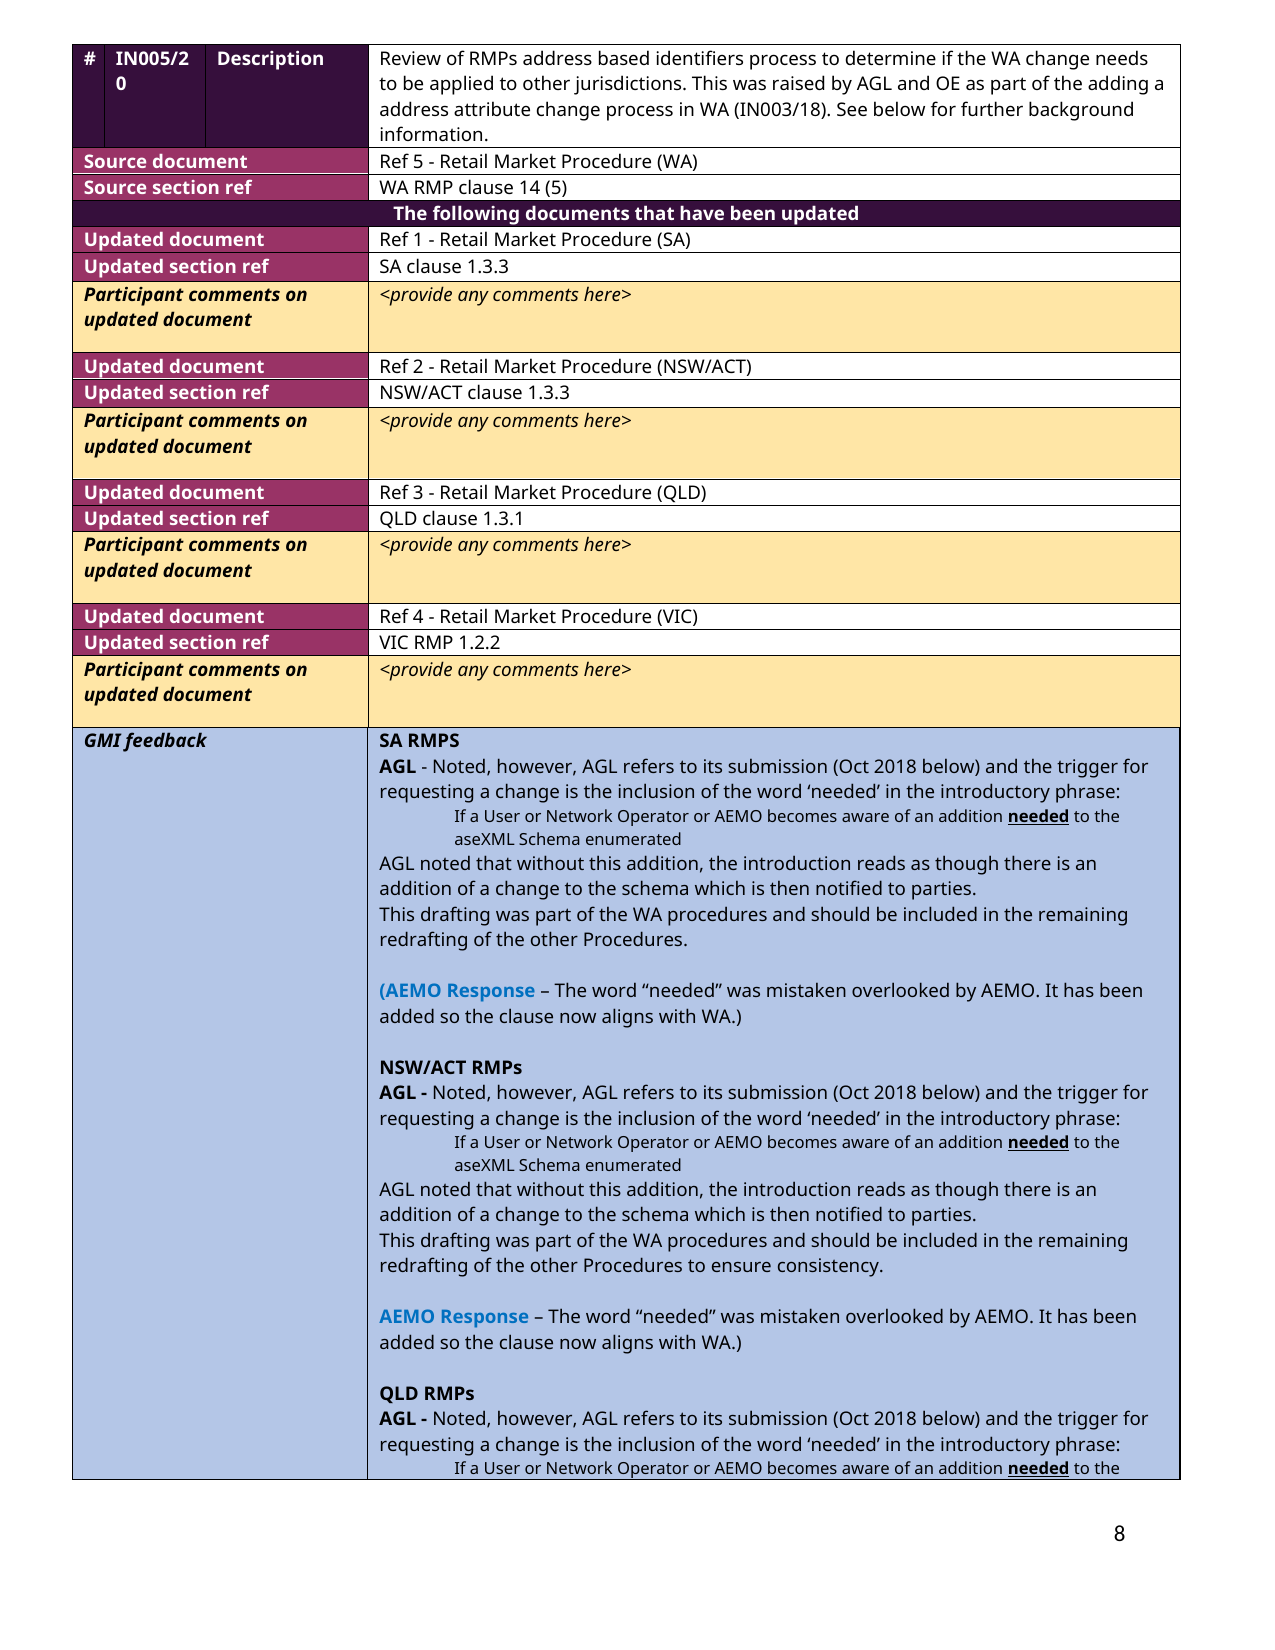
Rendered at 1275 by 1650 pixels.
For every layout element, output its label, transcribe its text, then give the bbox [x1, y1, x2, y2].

table_cell Updated section ref [73, 506, 368, 531]
table_cell Source document [73, 148, 368, 173]
table_cell Updated section ref [73, 630, 368, 655]
table_cell <provide any comments here> [369, 656, 1180, 727]
table_cell <provide any comments here> [369, 532, 1180, 603]
table_cell Updated document [73, 353, 368, 378]
table_cell Updated section ref [73, 380, 368, 407]
table_cell <provide any comments here> [369, 282, 1180, 352]
table_cell Ref 3 - Retail Market Procedure (QLD) [369, 480, 1180, 505]
table_cell Updated document [73, 604, 368, 629]
table_cell Updated document [73, 227, 368, 252]
table_cell Updated document [73, 480, 368, 505]
table_cell NSW/ACT clause 1.3.3 [369, 380, 1180, 407]
table_cell The following documents that have been updated [73, 201, 1180, 226]
table_cell QLD clause 1.3.1 [369, 506, 1180, 531]
table_cell <provide any comments here> [369, 408, 1180, 478]
table_cell SA clause 1.3.3 [369, 253, 1180, 281]
table_cell Ref 1 - Retail Market Procedure (SA) [369, 227, 1180, 252]
table_header Review of RMPs address based identifiers process to determine if the WA change needs to be applied to other jurisdictions. This was raised by AGL and OE as part of the adding a address attribute change process in WA (IN003/18). See below for further background information. [369, 45, 1180, 147]
table_cell GMI feedback [73, 728, 367, 1479]
table_cell Ref 2 - Retail Market Procedure (NSW/ACT) [369, 353, 1180, 378]
table_cell Updated section ref [73, 253, 368, 281]
table_header IN005/20 [105, 45, 205, 147]
table_header # [73, 45, 104, 147]
table_cell Participant comments on updated document [73, 532, 368, 603]
table_cell WA RMP clause 14 (5) [369, 175, 1180, 200]
table_header Description [206, 45, 368, 147]
table_cell Participant comments on updated document [73, 408, 368, 478]
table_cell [368, 728, 1179, 1479]
table_cell Participant comments on updated document [73, 282, 368, 352]
table_cell Source section ref [73, 175, 368, 200]
table_cell Ref 5 - Retail Market Procedure (WA) [369, 148, 1180, 173]
table_cell Ref 4 - Retail Market Procedure (VIC) [369, 604, 1180, 629]
table_cell VIC RMP 1.2.2 [369, 630, 1180, 655]
table_cell Participant comments on updated document [73, 656, 368, 727]
